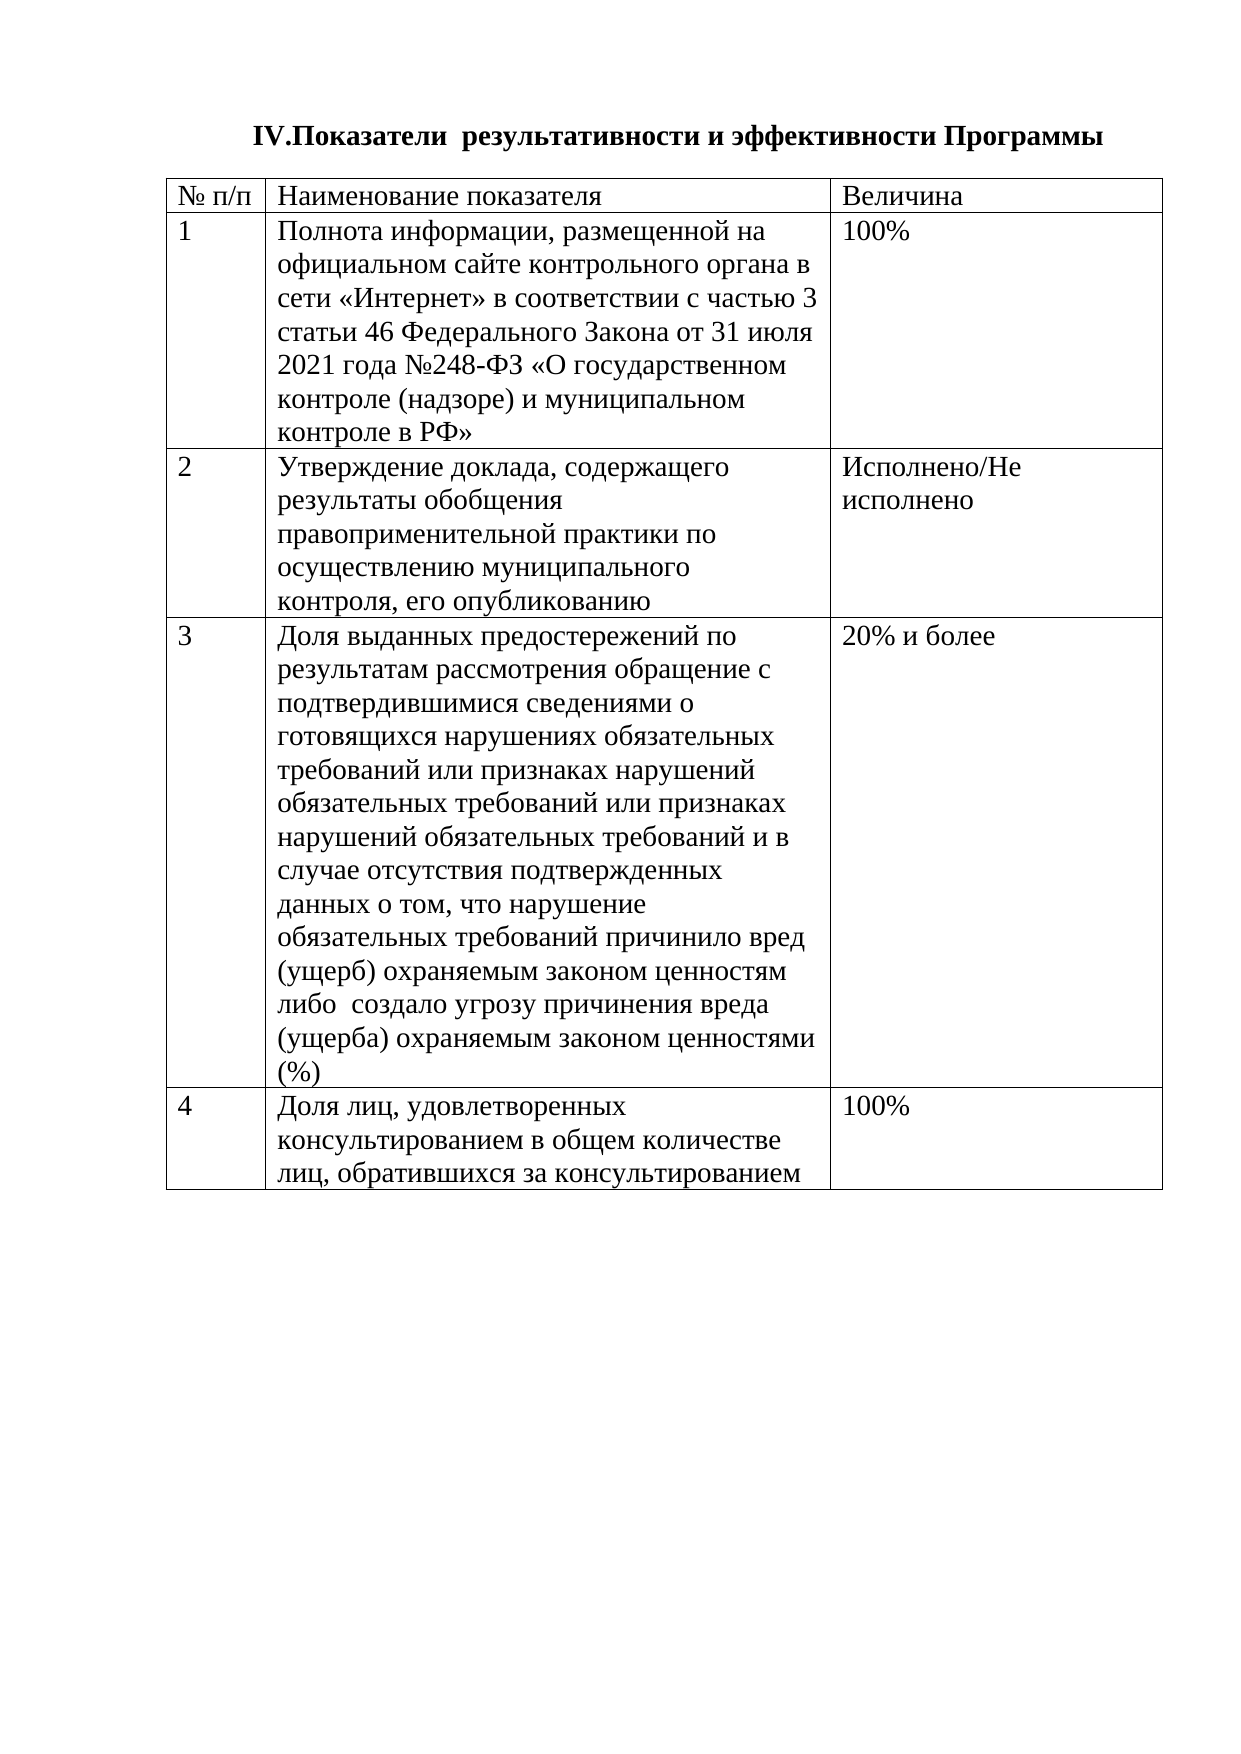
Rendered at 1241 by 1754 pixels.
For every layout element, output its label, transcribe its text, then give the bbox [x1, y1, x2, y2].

table_cell Доля выданных предостережений по результатам рассмотрения обращение с подтвердившимися сведениями о готовящихся нарушениях обязательных требований или признаках нарушений обязательных требований или признаках нарушений обязательных требований и в случае отсутствия подтвержденных данных о том, что нарушение обязательных требований причинило вред (ущерб) охраняемым законом ценностям либо создало угрозу причинения вреда (ущерба) охраняемым законом ценностями (%) [266, 618, 830, 1087]
table_cell 4 [167, 1088, 265, 1189]
table_cell 20% и более [831, 618, 1162, 1087]
table_cell 1 [167, 213, 265, 448]
table_cell 100% [831, 1088, 1162, 1189]
table_cell Утверждение доклада, содержащего результаты обобщения правоприменительной практики по осуществлению муниципального контроля, его опубликованию [266, 449, 830, 617]
table_header Наименование показателя [266, 179, 830, 212]
table_header Величина [831, 179, 1162, 212]
table_cell Доля лиц, удовлетворенных консультированием в общем количестве лиц, обратившихся за консультированием [266, 1088, 830, 1189]
table_cell 3 [167, 618, 265, 1087]
table_cell Полнота информации, размещенной на официальном сайте контрольного органа в сети «Интернет» в соответствии с частью 3 статьи 46 Федерального Закона от 31 июля 2021 года №248-ФЗ «О государственном контроле (надзоре) и муниципальном контроле в РФ» [266, 213, 830, 448]
table_cell Исполнено/Не исполнено [831, 449, 1162, 617]
table_cell 100% [831, 213, 1162, 448]
table_header № п/п [167, 179, 265, 212]
list IV.Показатели результативности и эффективности Программы [252, 118, 1152, 152]
table_cell 2 [167, 449, 265, 617]
